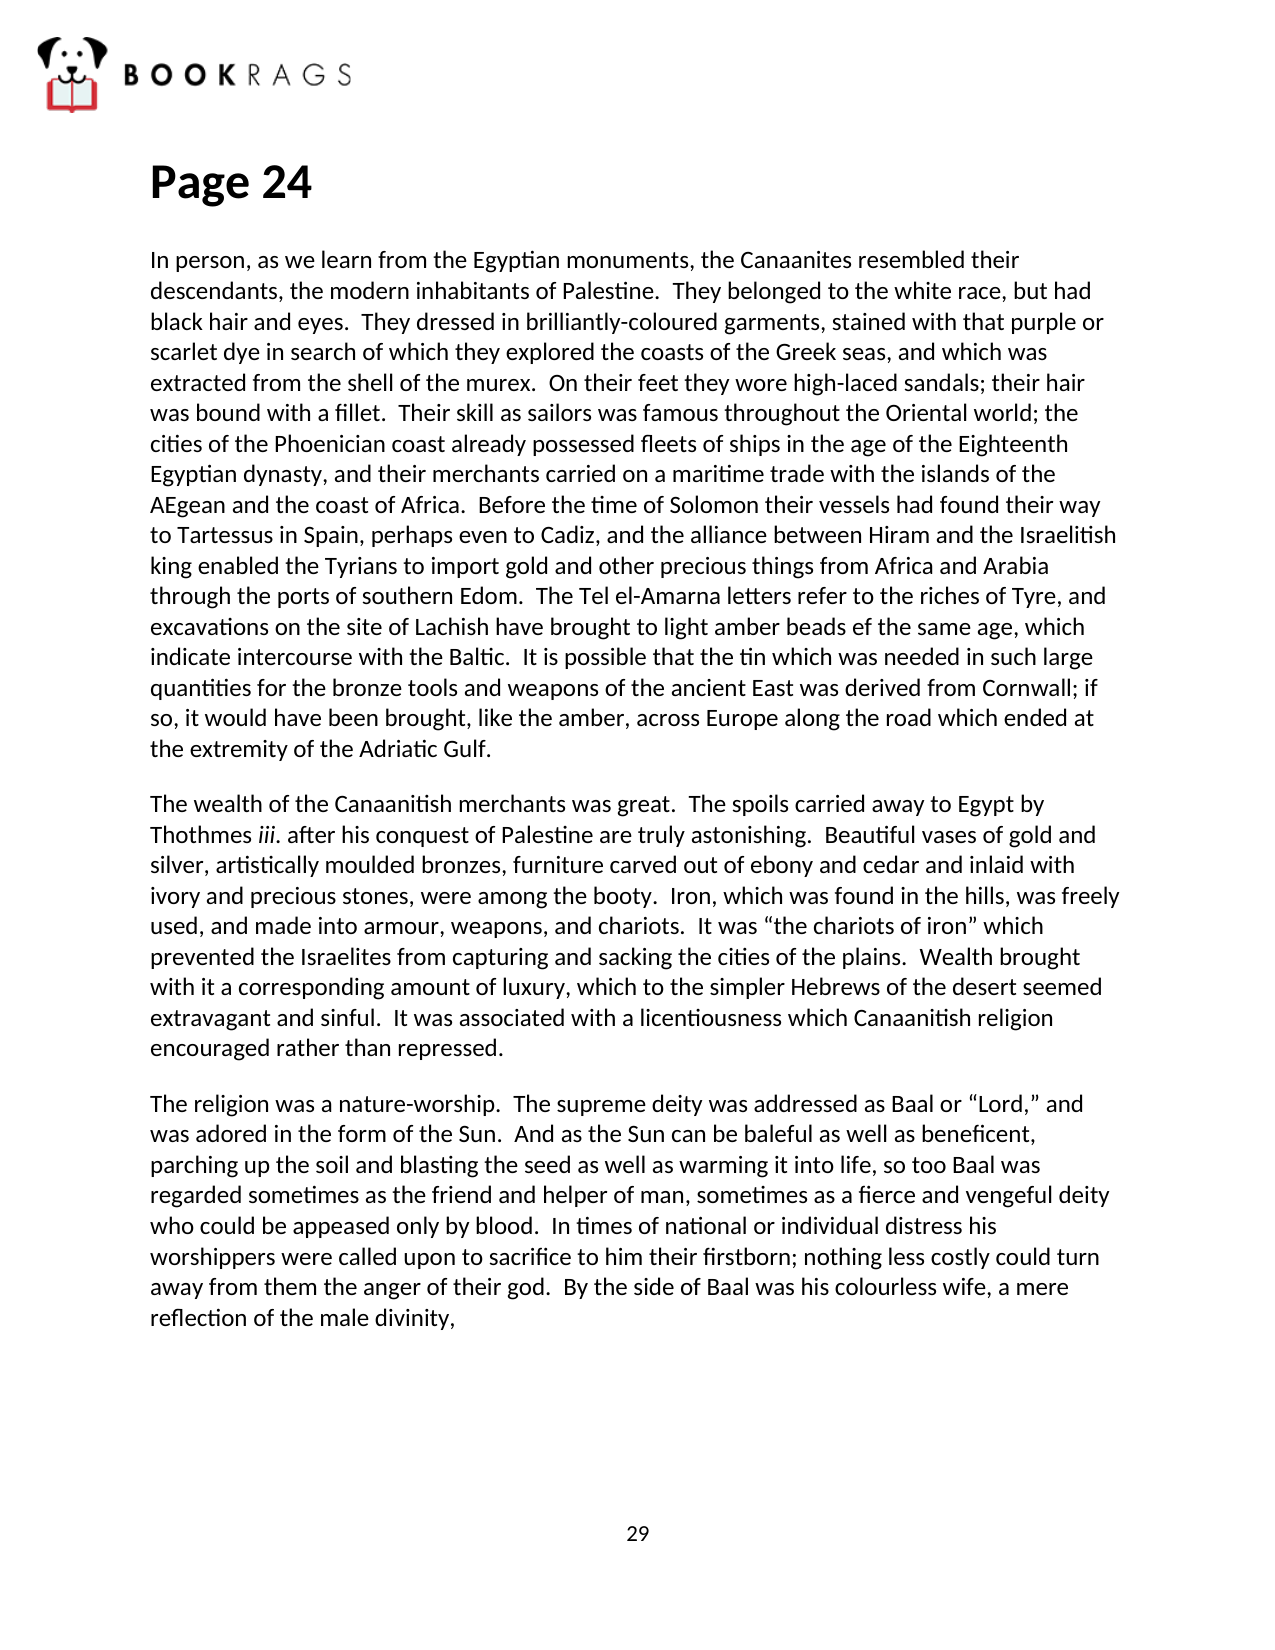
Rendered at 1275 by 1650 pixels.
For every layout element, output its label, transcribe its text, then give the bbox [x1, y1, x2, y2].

picture [37, 37, 351, 113]
text In person, as we learn from the Egyptian monuments, the Canaanites resembled their descendants, the modern inhabitants of Palestine. They belonged to the white race, but had black hair and eyes. They dressed in brilliantly-coloured garments, stained with that purple or scarlet dye in search of which they explored the coasts of the Greek seas, and which was extracted from the shell of the murex. On their feet they wore high-laced sandals; their hair was bound with a fillet. Their skill as sailors was famous throughout the Oriental world; the cities of the Phoenician coast already possessed fleets of ships in the age of the Eighteenth Egyptian dynasty, and their merchants carried on a maritime trade with the islands of the AEgean and the coast of Africa. Before the time of Solomon their vessels had found their way to Tartessus in Spain, perhaps even to Cadiz, and the alliance between Hiram and the Israelitish king enabled the Tyrians to import gold and other precious things from Africa and Arabia through the ports of southern Edom. The Tel el-Amarna letters refer to the riches of Tyre, and excavations on the site of Lachish have brought to light amber beads ef the same age, which indicate intercourse with the Baltic. It is possible that the tin which was needed in such large quantities for the bronze tools and weapons of the ancient East was derived from Cornwall; if so, it would have been brought, like the amber, across Europe along the road which ended at the extremity of the Adriatic Gulf. [150, 244, 1125, 763]
text Page 24 [150, 150, 1125, 211]
text The wealth of the Canaanitish merchants was great. The spoils carried away to Egypt by Thothmes iii. after his conquest of Palestine are truly astonishing. Beautiful vases of gold and silver, artistically moulded bronzes, furniture carved out of ebony and cedar and inlaid with ivory and precious stones, were among the booty. Iron, which was found in the hills, was freely used, and made into armour, weapons, and chariots. It was “the chariots of iron” which prevented the Israelites from capturing and sacking the cities of the plains. Wealth brought with it a corresponding amount of luxury, which to the simpler Hebrews of the desert seemed extravagant and sinful. It was associated with a licentiousness which Canaanitish religion encouraged rather than repressed. [150, 788, 1125, 1063]
text The religion was a nature-worship. The supreme deity was addressed as Baal or “Lord,” and was adored in the form of the Sun. And as the Sun can be baleful as well as beneficent, parching up the soil and blasting the seed as well as warming it into life, so too Baal was regarded sometimes as the friend and helper of man, sometimes as a fierce and vengeful deity who could be appeased only by blood. In times of national or individual distress his worshippers were called upon to sacrifice to him their firstborn; nothing less costly could turn away from them the anger of their god. By the side of Baal was his colourless wife, a mere reflection of the male divinity, [150, 1088, 1125, 1332]
